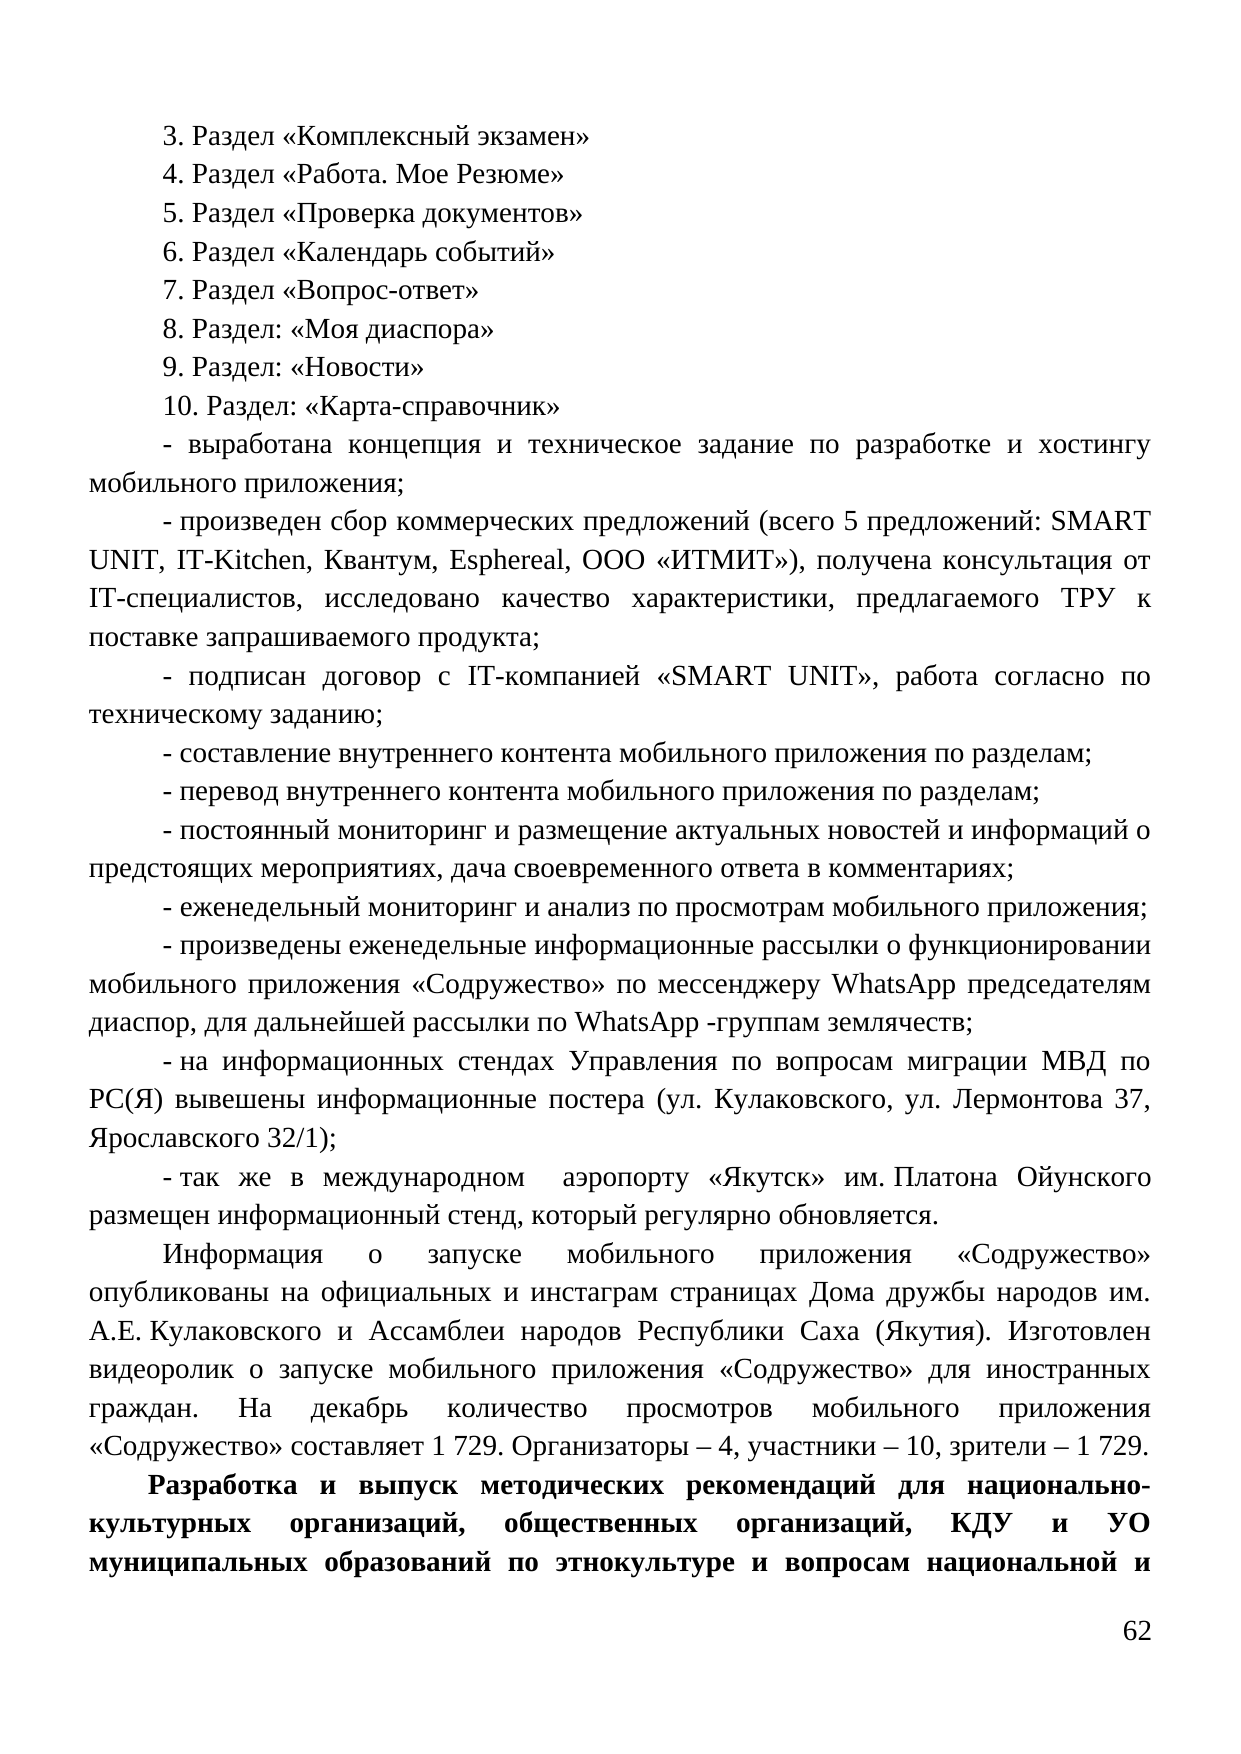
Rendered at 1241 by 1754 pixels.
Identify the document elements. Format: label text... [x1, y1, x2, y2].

text 7. Раздел «Вопрос-ответ» [89, 272, 1152, 306]
text - постоянный мониторинг и размещение актуальных новостей и информаций о предстоящих мероприятиях, дача своевременного ответа в комментариях; [89, 812, 1152, 884]
text - произведены еженедельные информационные рассылки о функционировании мобильного приложения «Содружество» по мессенджеру WhatsApp председателям диаспор, для дальнейшей рассылки по WhatsApp -группам землячеств; [89, 927, 1152, 1038]
text - так же в международном аэропорту «Якутск» им. Платона Ойунского размещен информационный стенд, который регулярно обновляется. [89, 1159, 1152, 1231]
text 9. Раздел: «Новости» [89, 349, 1152, 383]
text - составление внутреннего контента мобильного приложения по разделам; [89, 735, 1152, 768]
text 6. Раздел «Календарь событий» [89, 234, 1152, 267]
text - выработана концепция и техническое задание по разработке и хостингу мобильного приложения; [89, 426, 1152, 498]
text 4. Раздел «Работа. Мое Резюме» [89, 157, 1152, 190]
text 5. Раздел «Проверка документов» [89, 195, 1152, 229]
text - произведен сбор коммерческих предложений (всего 5 предложений: SMART UNIT, IT-Kitchen, Квантум, Esphereal, ООО «ИТМИТ»), получена консультация от IT-специалистов, исследовано качество характеристики, предлагаемого ТРУ к поставке запрашиваемого продукта; [89, 503, 1152, 653]
list Информация о запуске мобильного приложения «Содружество» опубликованы на официальных и инстаграм страницах Дома дружбы народов им. А.Е. Кулаковского и Ассамблеи народов Республики Саха (Якутия). Изготовлен видеоролик о запуске мобильного приложения «Содружество» для иностранных граждан. На декабрь количество просмотров мобильного приложения «Содружество» составляет 1 729. Организаторы – 4, участники – 10, зрители – 1 729. [89, 1236, 1152, 1462]
text 3. Раздел «Комплексный экзамен» [89, 118, 1152, 152]
text - еженедельный мониторинг и анализ по просмотрам мобильного приложения; [89, 889, 1152, 922]
text 10. Раздел: «Карта-справочник» [89, 388, 1152, 421]
text - подписан договор с IT-компанией «SMART UNIT», работа согласно по техническому заданию; [89, 658, 1152, 730]
text - перевод внутреннего контента мобильного приложения по разделам; [89, 773, 1152, 807]
text - на информационных стендах Управления по вопросам миграции МВД по РС(Я) вывешены информационные постера (ул. Кулаковского, ул. Лермонтова 37, Ярославского 32/1); [89, 1043, 1152, 1154]
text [89, 1467, 1152, 1578]
text 8. Раздел: «Моя диаспора» [89, 311, 1152, 344]
